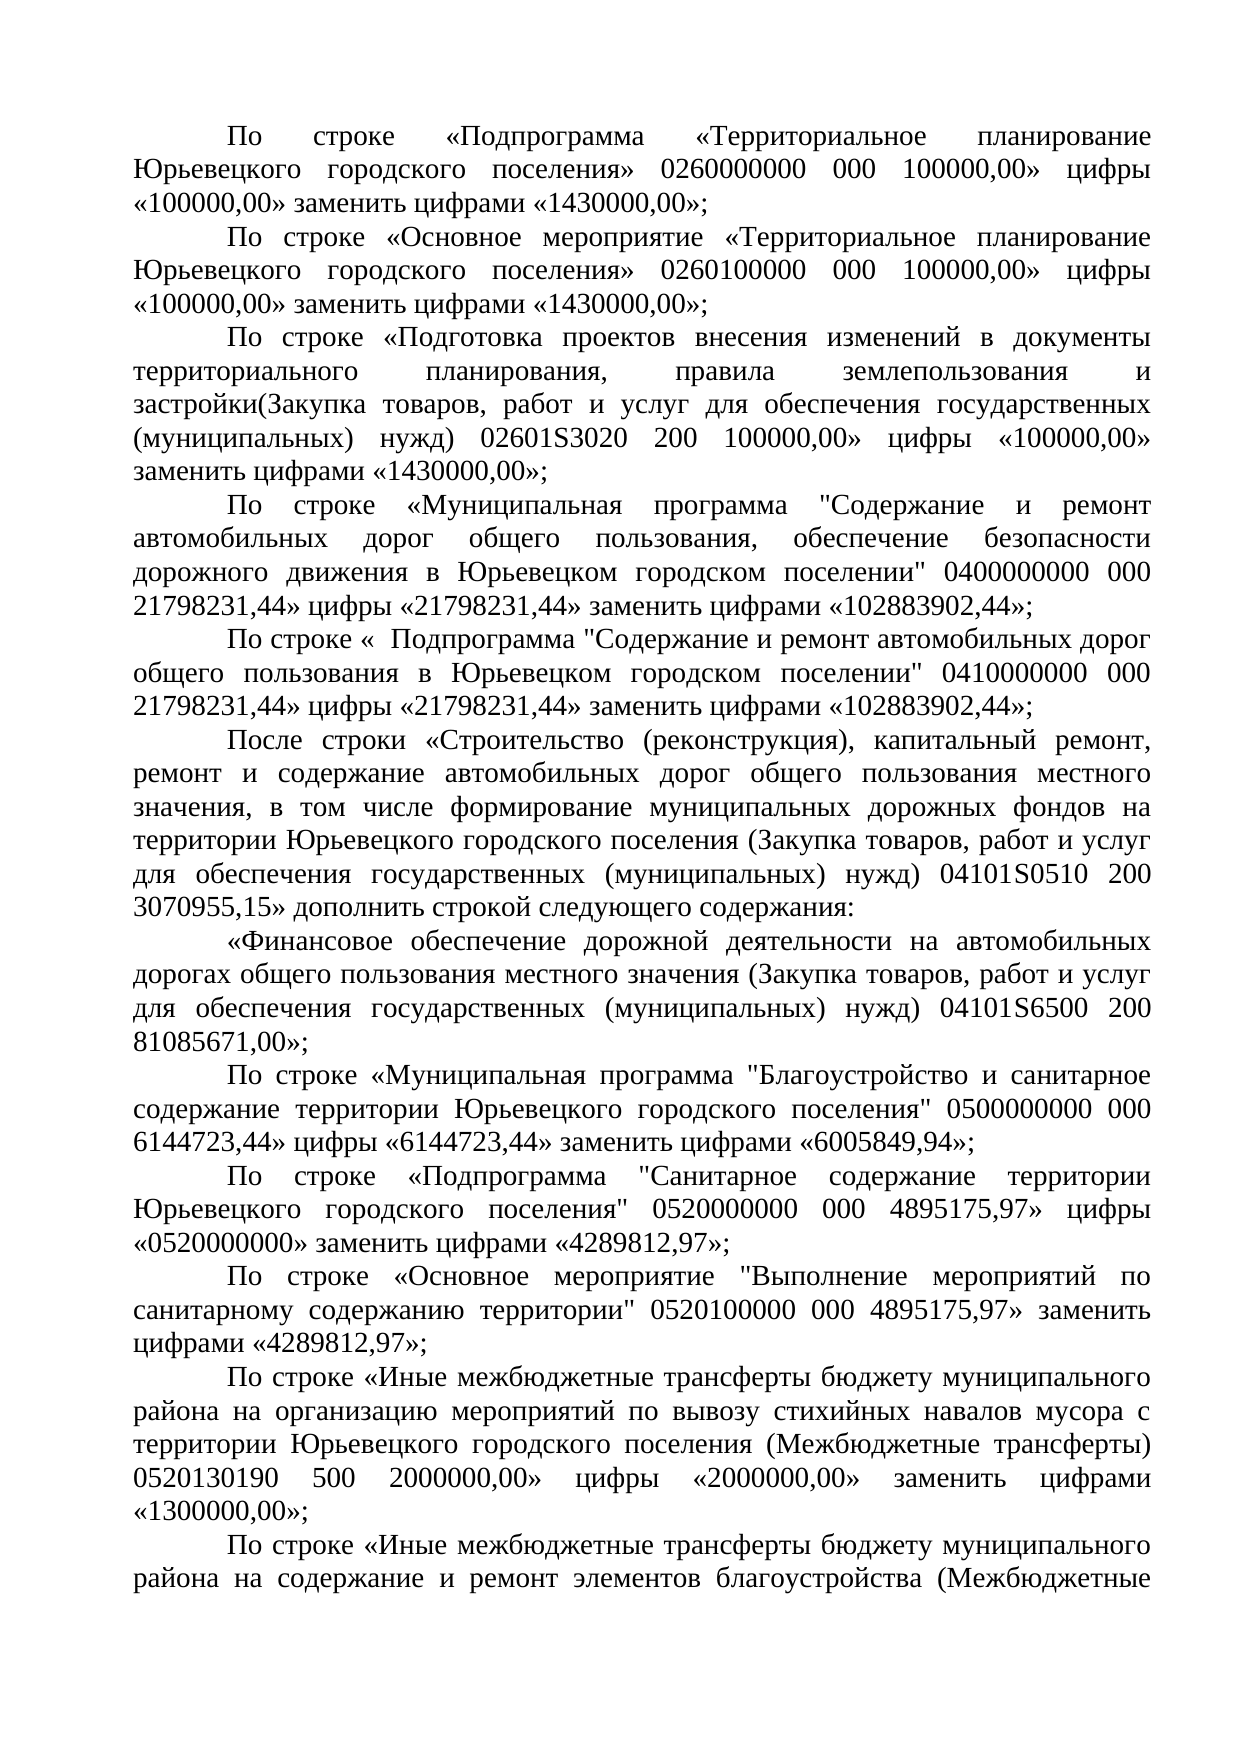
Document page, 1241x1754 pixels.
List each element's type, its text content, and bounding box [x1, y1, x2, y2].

text По строке «Муниципальная программа "Благоустройство и санитарное содержание территории Юрьевецкого городского поселения" 0500000000 000 6144723,44» цифры «6144723,44» заменить цифрами «6005849,94»; [133, 1057, 1152, 1158]
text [133, 1527, 1152, 1594]
text По строке «Основное мероприятие «Территориальное планирование Юрьевецкого городского поселения» 0260100000 000 100000,00» цифры «100000,00» заменить цифрами «1430000,00»; [133, 219, 1152, 319]
text По строке «Муниципальная программа "Содержание и ремонт автомобильных дорог общего пользования, обеспечение безопасности дорожного движения в Юрьевецком городском поселении" 0400000000 000 21798231,44» цифры «21798231,44» заменить цифрами «102883902,44»; [133, 487, 1152, 621]
text «Финансовое обеспечение дорожной деятельности на автомобильных дорогах общего пользования местного значения (Закупка товаров, работ и услуг для обеспечения государственных (муниципальных) нужд) 04101S6500 200 81085671,00»; [133, 923, 1152, 1057]
text После строки «Строительство (реконструкция), капитальный ремонт, ремонт и содержание автомобильных дорог общего пользования местного значения, в том числе формирование муниципальных дорожных фондов на территории Юрьевецкого городского поселения (Закупка товаров, работ и услуг для обеспечения государственных (муниципальных) нужд) 04101S0510 200 3070955,15» дополнить строкой следующего содержания: [133, 722, 1152, 923]
text По строке «Иные межбюджетные трансферты бюджету муниципального района на организацию мероприятий по вывозу стихийных навалов мусора с территории Юрьевецкого городского поселения (Межбюджетные трансферты) 0520130190 500 2000000,00» цифры «2000000,00» заменить цифрами «1300000,00»; [133, 1359, 1152, 1527]
text По строке « Подпрограмма "Содержание и ремонт автомобильных дорог общего пользования в Юрьевецком городском поселении" 0410000000 000 21798231,44» цифры «21798231,44» заменить цифрами «102883902,44»; [133, 621, 1152, 722]
text По строке «Подпрограмма «Территориальное планирование Юрьевецкого городского поселения» 0260000000 000 100000,00» цифры «100000,00» заменить цифрами «1430000,00»; [133, 118, 1152, 219]
text По строке «Подготовка проектов внесения изменений в документы территориального планирования, правила землепользования и застройки(Закупка товаров, работ и услуг для обеспечения государственных (муниципальных) нужд) 02601S3020 200 100000,00» цифры «100000,00» заменить цифрами «1430000,00»; [133, 319, 1152, 487]
text По строке «Подпрограмма "Санитарное содержание территории Юрьевецкого городского поселения" 0520000000 000 4895175,97» цифры «0520000000» заменить цифрами «4289812,97»; [133, 1158, 1152, 1258]
text По строке «Основное мероприятие "Выполнение мероприятий по санитарному содержанию территории" 0520100000 000 4895175,97» заменить цифрами «4289812,97»; [133, 1258, 1152, 1359]
